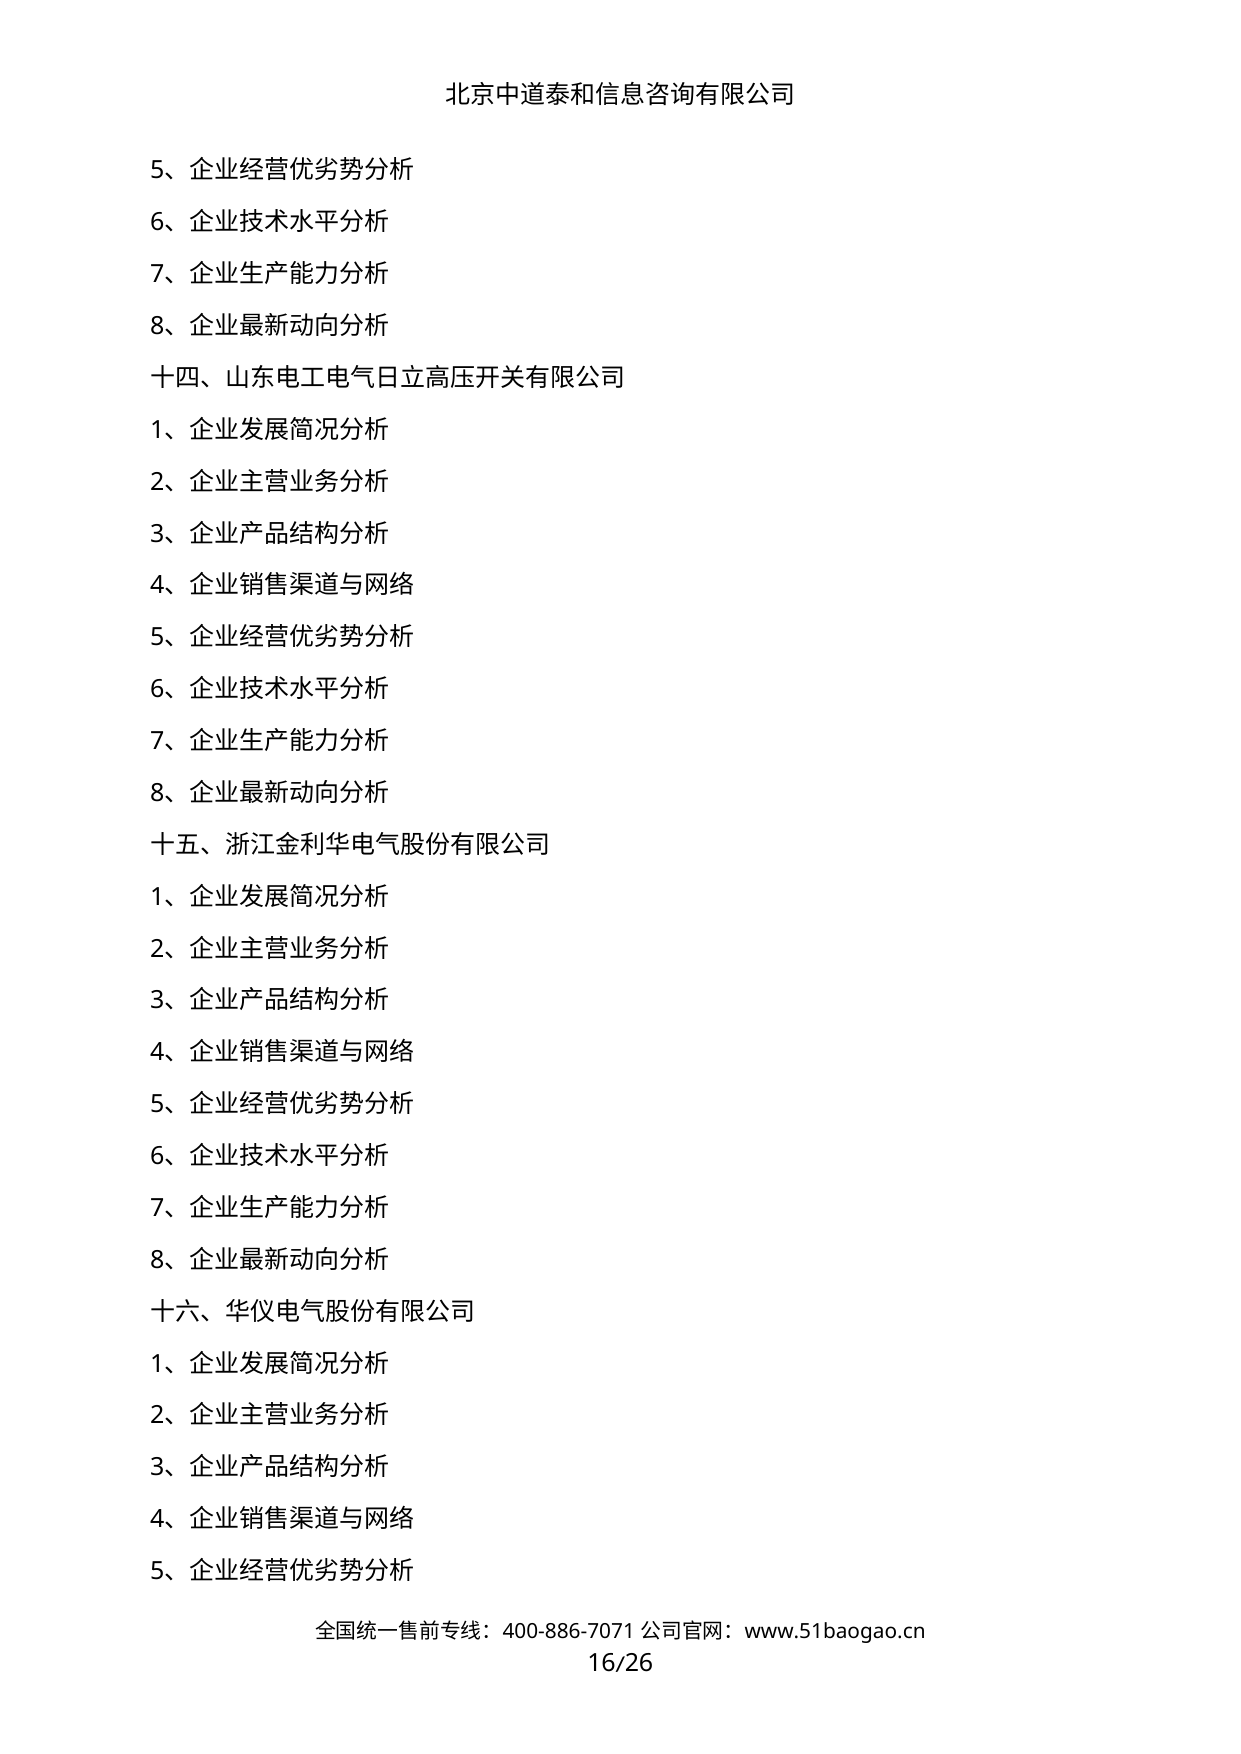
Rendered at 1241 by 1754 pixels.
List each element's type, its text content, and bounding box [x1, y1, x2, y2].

text 十五、浙江金利华电气股份有限公司 [150, 824, 1090, 861]
text 8、企业最新动向分析 [150, 772, 1090, 809]
text 1、企业发展简况分析 [150, 1343, 1090, 1379]
text 2、企业主营业务分析 [150, 1395, 1090, 1431]
text 6、企业技术水平分析 [150, 1136, 1090, 1172]
text 十四、山东电工电气日立高压开关有限公司 [150, 357, 1090, 394]
text 3、企业产品结构分析 [150, 1447, 1090, 1483]
text 7、企业生产能力分析 [150, 721, 1090, 757]
text 5、企业经营优劣势分析 [150, 150, 1090, 186]
text 8、企业最新动向分析 [150, 1239, 1090, 1276]
text 1、企业发展简况分析 [150, 409, 1090, 446]
text 3、企业产品结构分析 [150, 980, 1090, 1016]
text 7、企业生产能力分析 [150, 1187, 1090, 1224]
text 4、企业销售渠道与网络 [150, 565, 1090, 601]
text 2、企业主营业务分析 [150, 928, 1090, 964]
text 5、企业经营优劣势分析 [150, 1551, 1090, 1587]
text 十六、华仪电气股份有限公司 [150, 1291, 1090, 1327]
text 4、企业销售渠道与网络 [150, 1032, 1090, 1068]
text 2、企业主营业务分析 [150, 461, 1090, 497]
text 6、企业技术水平分析 [150, 202, 1090, 238]
text 3、企业产品结构分析 [150, 513, 1090, 549]
text 6、企业技术水平分析 [150, 669, 1090, 705]
text 7、企业生产能力分析 [150, 254, 1090, 290]
text 4、企业销售渠道与网络 [150, 1499, 1090, 1535]
text 8、企业最新动向分析 [150, 306, 1090, 342]
text 5、企业经营优劣势分析 [150, 617, 1090, 653]
text 1、企业发展简况分析 [150, 876, 1090, 912]
text 5、企业经营优劣势分析 [150, 1084, 1090, 1120]
